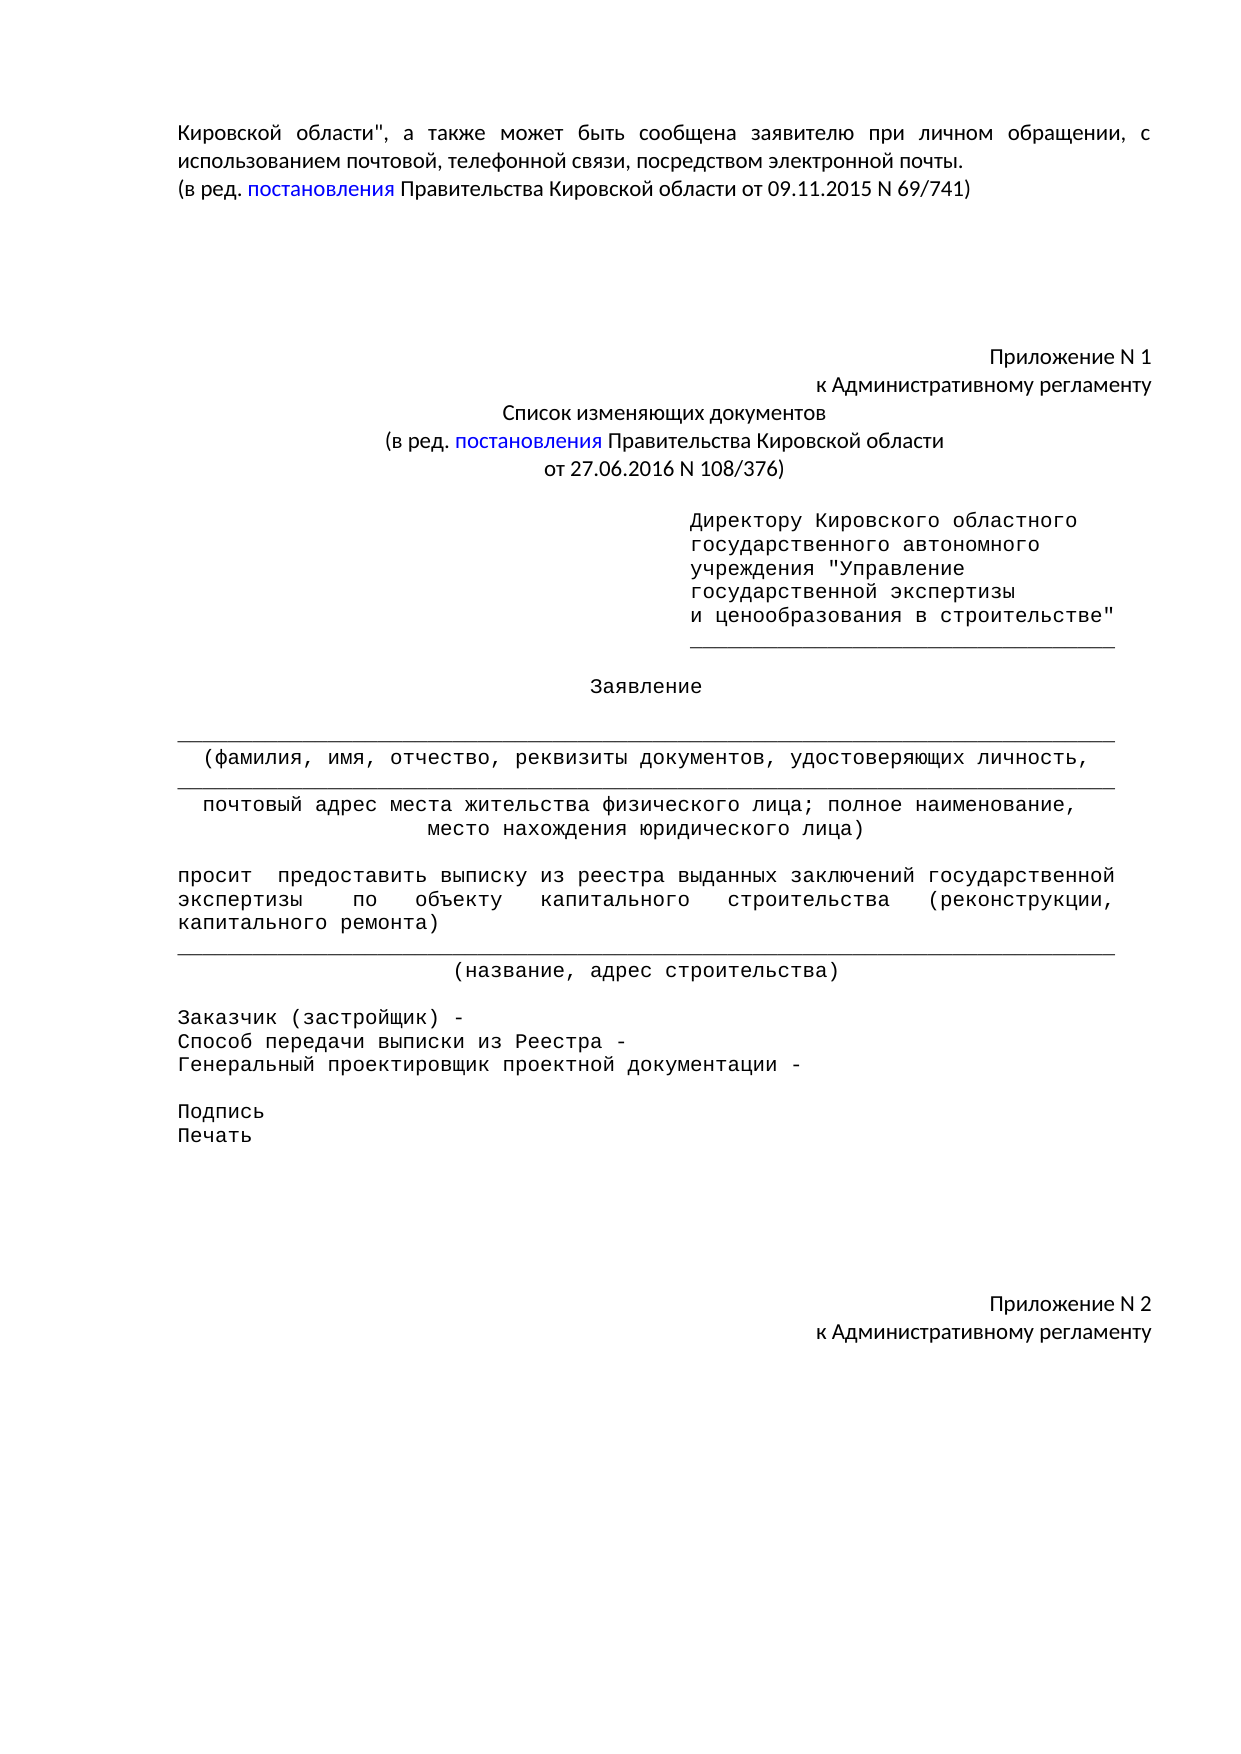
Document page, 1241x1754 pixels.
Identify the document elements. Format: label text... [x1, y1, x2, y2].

text (в ред. постановления Правительства Кировской области от 09.11.2015 N 69/741) [177, 174, 1152, 202]
text экспертизы по объекту капитального строительства (реконструкции, [177, 889, 1152, 912]
text Подпись [177, 1102, 1152, 1125]
text Приложение N 2 [177, 1289, 1152, 1317]
text Печать [177, 1125, 1152, 1149]
text (название, адрес строительства) [177, 960, 1152, 983]
text (в ред. постановления Правительства Кировской области [177, 426, 1152, 454]
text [177, 118, 1152, 174]
text к Административному регламенту [177, 1317, 1152, 1345]
text ___________________________________________________________________________ [177, 936, 1152, 960]
text __________________________________ [177, 629, 1152, 652]
text от 27.06.2016 N 108/376) [177, 454, 1152, 482]
text государственного автономного [177, 534, 1152, 558]
text ___________________________________________________________________________ [177, 771, 1152, 794]
text Заявление [177, 676, 1152, 699]
text Заказчик (застройщик) - [177, 1007, 1152, 1031]
text и ценообразования в строительстве" [177, 605, 1152, 629]
text Приложение N 1 [177, 342, 1152, 370]
text Способ передачи выписки из Реестра - [177, 1031, 1152, 1054]
text Генеральный проектировщик проектной документации - [177, 1054, 1152, 1078]
text просит предоставить выписку из реестра выданных заключений государственной [177, 865, 1152, 889]
text ___________________________________________________________________________ [177, 723, 1152, 747]
text учреждения "Управление [177, 558, 1152, 581]
text к Административному регламенту [177, 370, 1152, 398]
text капитального ремонта) [177, 912, 1152, 936]
text государственной экспертизы [177, 581, 1152, 605]
text Директору Кировского областного [177, 510, 1152, 534]
text (фамилия, имя, отчество, реквизиты документов, удостоверяющих личность, [177, 747, 1152, 771]
text почтовый адрес места жительства физического лица; полное наименование, [177, 794, 1152, 818]
text место нахождения юридического лица) [177, 818, 1152, 841]
text Список изменяющих документов [177, 398, 1152, 426]
